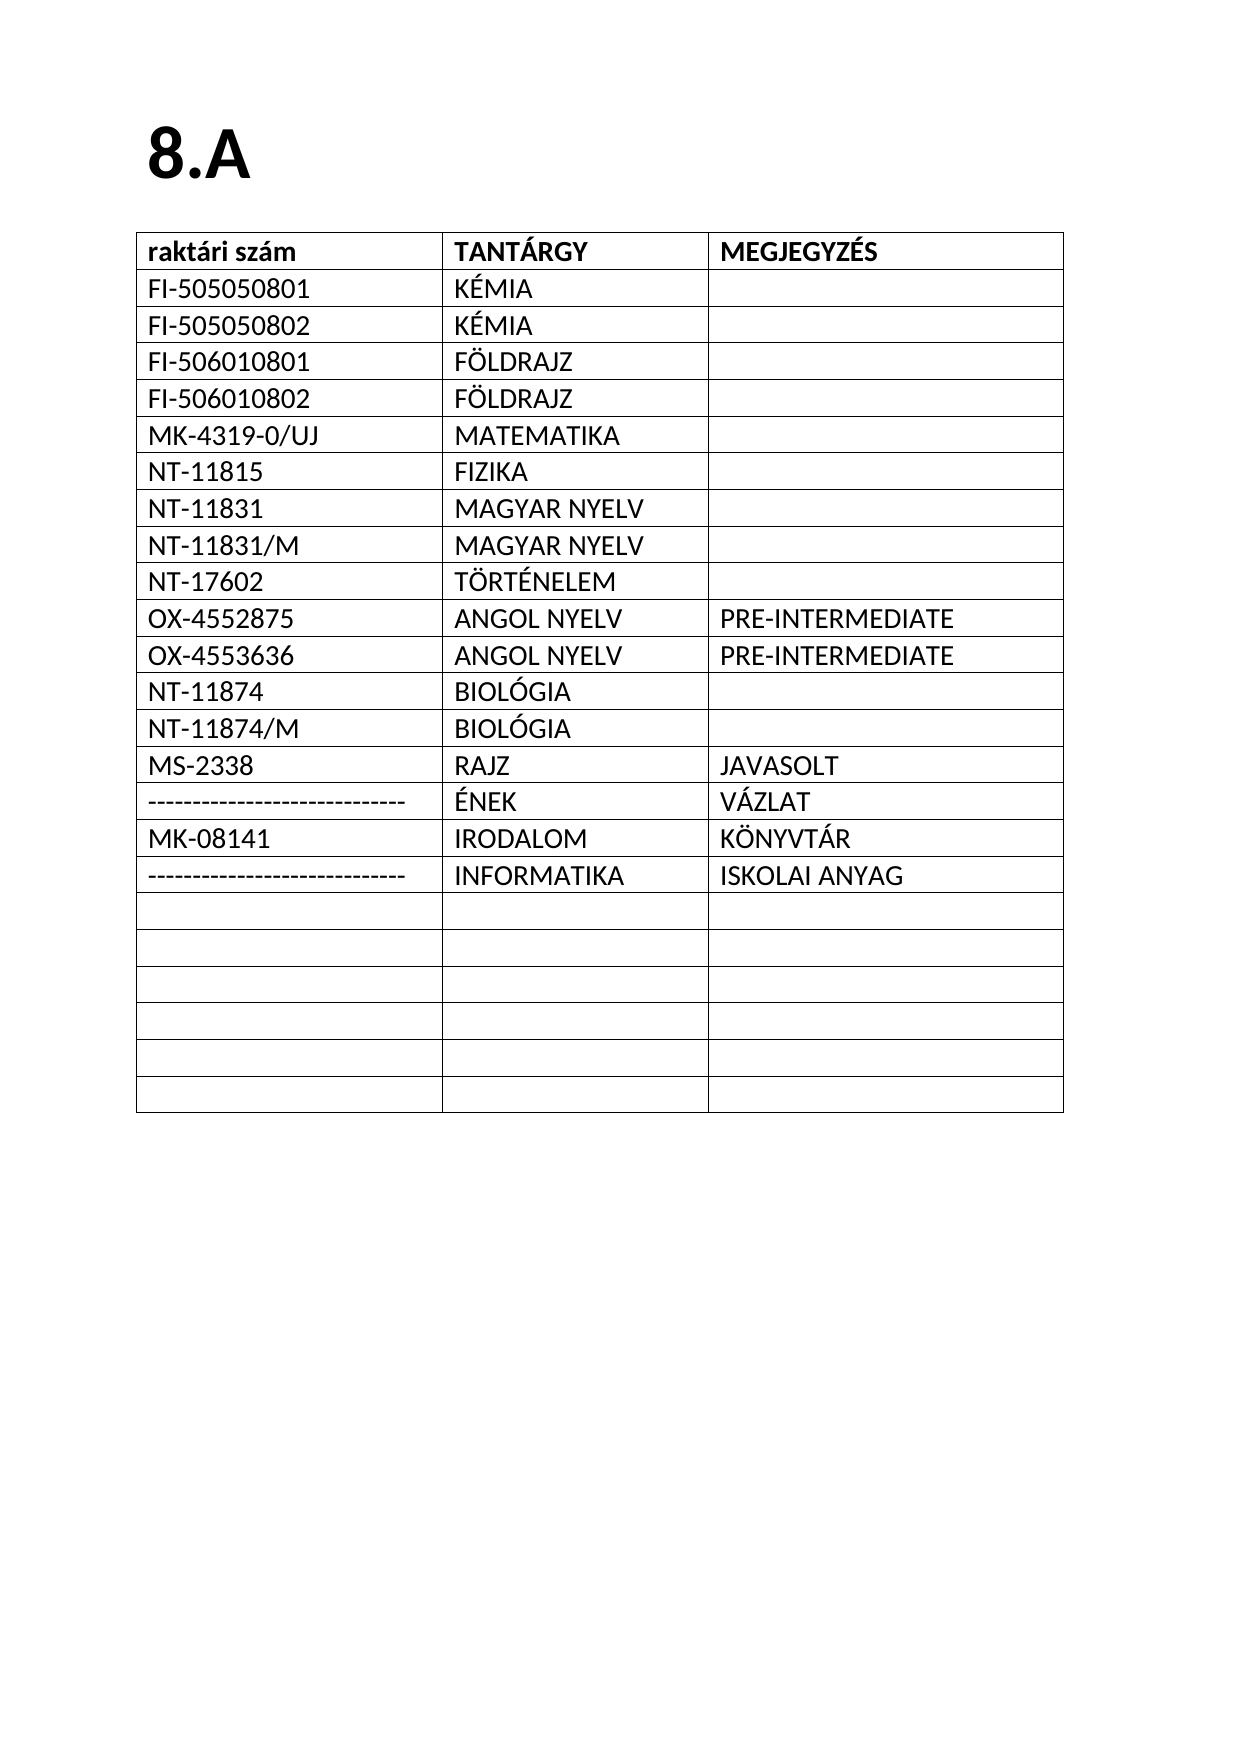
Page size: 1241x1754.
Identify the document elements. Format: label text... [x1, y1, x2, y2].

table_cell [709, 343, 1063, 379]
table_cell KÖNYVTÁR [709, 820, 1063, 856]
table_cell ISKOLAI ANYAG [709, 857, 1063, 892]
table_cell [709, 563, 1063, 599]
table_cell [443, 967, 708, 1002]
table_header MEGJEGYZÉS [709, 233, 1063, 269]
table_cell [709, 1003, 1063, 1039]
table_cell RAJZ [443, 747, 708, 782]
table_cell NT-11831 [137, 490, 442, 526]
table_cell [709, 967, 1063, 1002]
table_cell [709, 417, 1063, 452]
table_cell MK-08141 [137, 820, 442, 856]
table_cell [709, 893, 1063, 929]
table_cell [137, 967, 442, 1002]
table_cell [137, 1077, 442, 1112]
table_cell MK-4319-0/UJ [137, 417, 442, 452]
table_cell [709, 527, 1063, 562]
table_cell OX-4553636 [137, 637, 442, 672]
table_cell [443, 1040, 708, 1076]
table_cell KÉMIA [443, 270, 708, 306]
table_cell NT-11874 [137, 673, 442, 709]
table_cell OX-4552875 [137, 600, 442, 636]
table_cell ----------------------------- [137, 783, 442, 819]
table_cell [709, 673, 1063, 709]
table_cell [443, 1077, 708, 1112]
table_cell FIZIKA [443, 453, 708, 489]
table_cell [709, 1077, 1063, 1112]
table_cell MATEMATIKA [443, 417, 708, 452]
table_cell JAVASOLT [709, 747, 1063, 782]
table_cell [709, 307, 1063, 342]
table_cell FI-505050801 [137, 270, 442, 306]
table_cell PRE-INTERMEDIATE [709, 600, 1063, 636]
table_cell NT-11815 [137, 453, 442, 489]
table_cell [709, 380, 1063, 416]
table_cell MAGYAR NYELV [443, 490, 708, 526]
table_cell [709, 1040, 1063, 1076]
table_cell FÖLDRAJZ [443, 380, 708, 416]
table_cell MS-2338 [137, 747, 442, 782]
table_cell BIOLÓGIA [443, 673, 708, 709]
table_cell ANGOL NYELV [443, 637, 708, 672]
table_cell [137, 893, 442, 929]
table_cell PRE-INTERMEDIATE [709, 637, 1063, 672]
table_cell ÉNEK [443, 783, 708, 819]
table_cell NT-11874/M [137, 710, 442, 746]
table_cell [137, 1040, 442, 1076]
table_cell [709, 453, 1063, 489]
table_cell [709, 490, 1063, 526]
table_cell FÖLDRAJZ [443, 343, 708, 379]
table_cell [137, 1003, 442, 1039]
table_cell [137, 930, 442, 966]
table_cell TÖRTÉNELEM [443, 563, 708, 599]
table_cell FI-506010801 [137, 343, 442, 379]
table_cell [709, 270, 1063, 306]
table_cell FI-506010802 [137, 380, 442, 416]
table_cell MAGYAR NYELV [443, 527, 708, 562]
table_cell IRODALOM [443, 820, 708, 856]
table_cell [709, 710, 1063, 746]
table_cell ANGOL NYELV [443, 600, 708, 636]
table_header raktári szám [137, 233, 442, 269]
table_cell [443, 1003, 708, 1039]
table_cell BIOLÓGIA [443, 710, 708, 746]
table_cell KÉMIA [443, 307, 708, 342]
table_cell NT-17602 [137, 563, 442, 599]
table_cell FI-505050802 [137, 307, 442, 342]
table_header TANTÁRGY [443, 233, 708, 269]
table_cell [443, 930, 708, 966]
text 8.A [148, 106, 1093, 198]
table_cell INFORMATIKA [443, 857, 708, 892]
table_cell VÁZLAT [709, 783, 1063, 819]
table_cell [709, 930, 1063, 966]
table_cell NT-11831/M [137, 527, 442, 562]
table_cell [443, 893, 708, 929]
table_cell ----------------------------- [137, 857, 442, 892]
